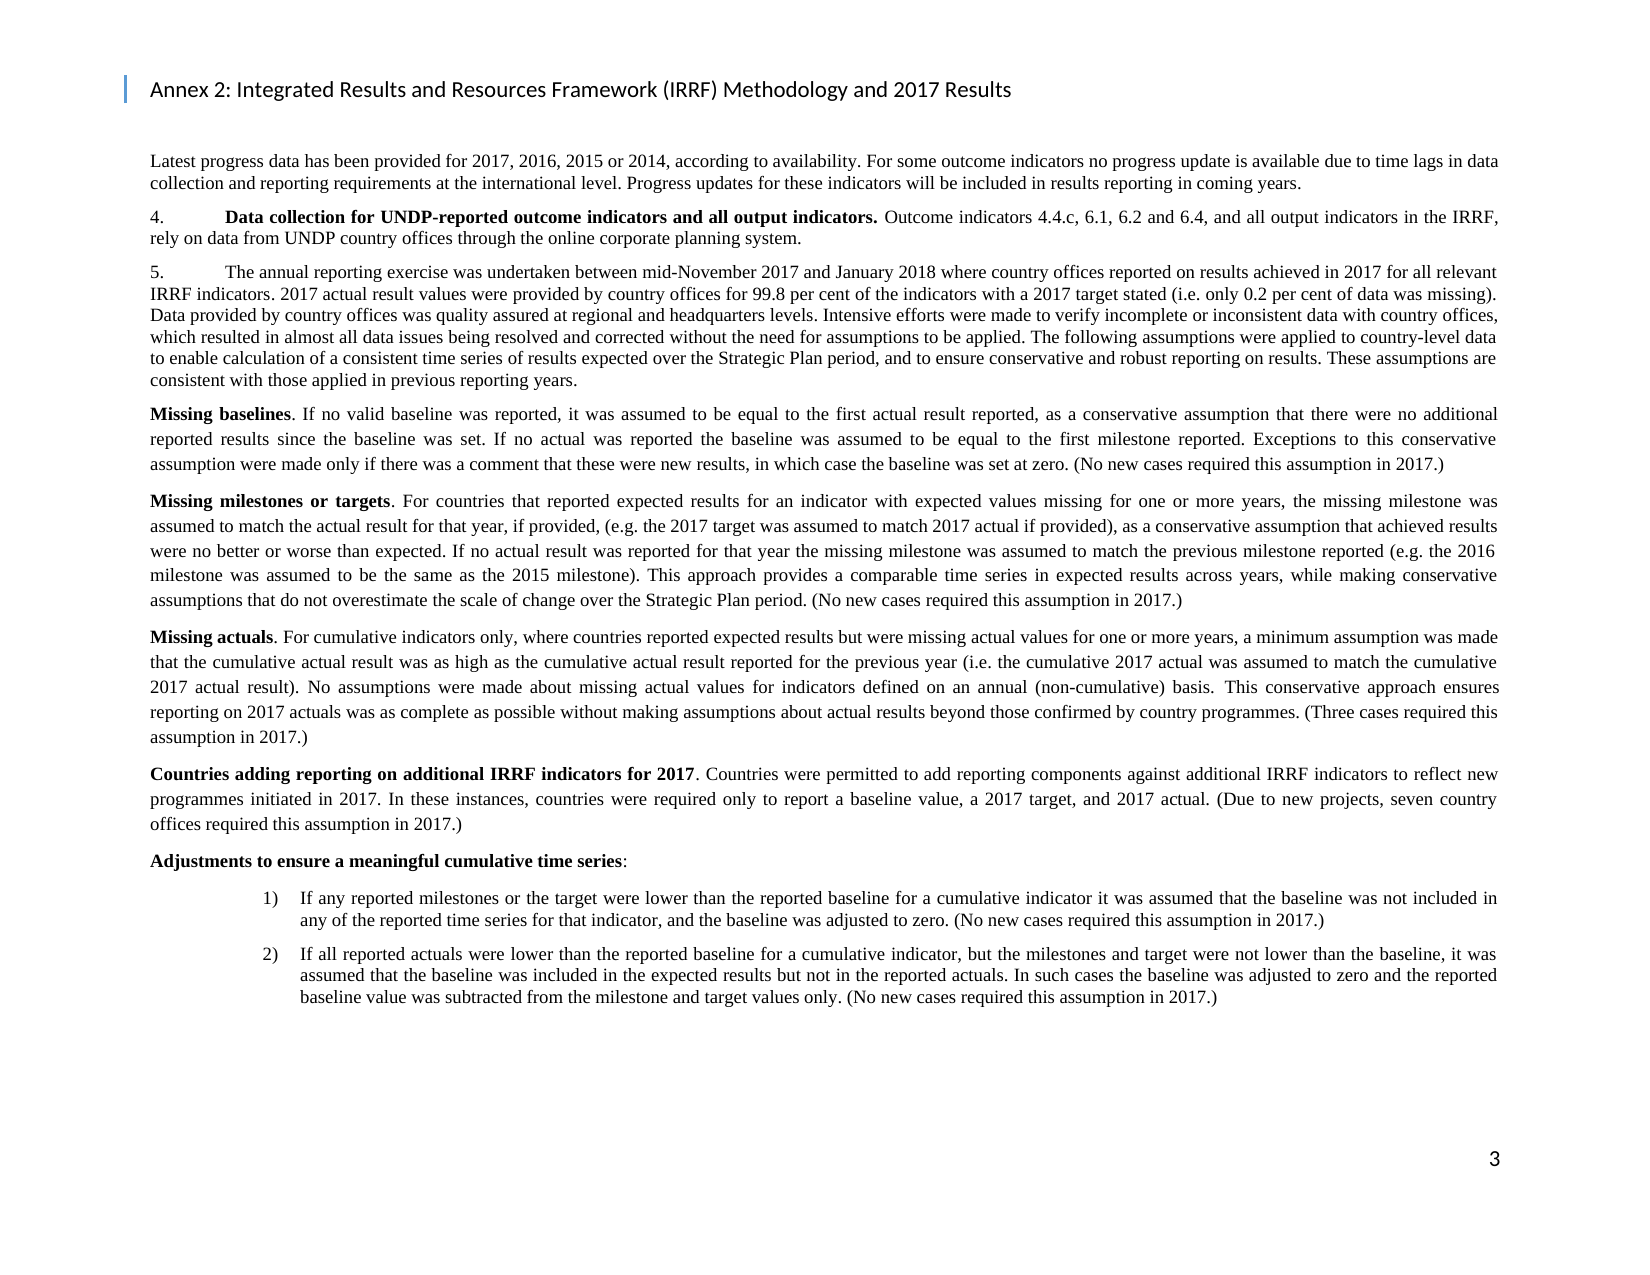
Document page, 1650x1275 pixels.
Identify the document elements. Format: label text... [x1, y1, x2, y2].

text Countries adding reporting on additional IRRF indicators for 2017. Countries were permitted to add reporting components against additional IRRF indicators to reflect new programmes initiated in 2017. In these instances, countries were required only to report a baseline value, a 2017 target, and 2017 actual. (Due to new projects, seven country offices required this assumption in 2017.) [150, 763, 1500, 834]
text Adjustments to ensure a meaningful cumulative time series: [150, 850, 1500, 871]
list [150, 150, 1500, 193]
text Missing milestones or targets. For countries that reported expected results for an indicator with expected values missing for one or more years, the missing milestone was assumed to match the actual result for that year, if provided, (e.g. the 2017 target was assumed to match 2017 actual if provided), as a conservative assumption that achieved results were no better or worse than expected. If no actual result was reported for that year the missing milestone was assumed to match the previous milestone reported (e.g. the 2016 milestone was assumed to be the same as the 2015 milestone). This approach provides a comparable time series in expected results across years, while making conservative assumptions that do not overestimate the scale of change over the Strategic Plan period. (No new cases required this assumption in 2017.) [150, 490, 1500, 611]
text Missing actuals. For cumulative indicators only, where countries reported expected results but were missing actual values for one or more years, a minimum assumption was made that the cumulative actual result was as high as the cumulative actual result reported for the previous year (i.e. the cumulative 2017 actual was assumed to match the cumulative 2017 actual result). No assumptions were made about missing actual values for indicators defined on an annual (non-cumulative) basis. This conservative approach ensures reporting on 2017 actuals was as complete as possible without making assumptions about actual results beyond those confirmed by country programmes. (Three cases required this assumption in 2017.) [150, 626, 1500, 747]
list Data collection for UNDP-reported outcome indicators and all output indicators. Outcome indicators 4.4.c, 6.1, 6.2 and 6.4, and all output indicators in the IRRF, rely on data from UNDP country offices through the online corporate planning system. [150, 206, 1500, 249]
list The annual reporting exercise was undertaken between mid-November 2017 and January 2018 where country offices reported on results achieved in 2017 for all relevant IRRF indicators. 2017 actual result values were provided by country offices for 99.8 per cent of the indicators with a 2017 target stated (i.e. only 0.2 per cent of data was missing). Data provided by country offices was quality assured at regional and headquarters levels. Intensive efforts were made to verify incomplete or inconsistent data with country offices, which resulted in almost all data issues being resolved and corrected without the need for assumptions to be applied. The following assumptions were applied to country-level data to enable calculation of a consistent time series of results expected over the Strategic Plan period, and to ensure conservative and robust reporting on results. These assumptions are consistent with those applied in previous reporting years. [150, 261, 1500, 391]
list If all reported actuals were lower than the reported baseline for a cumulative indicator, but the milestones and target were not lower than the baseline, it was assumed that the baseline was included in the expected results but not in the reported actuals. In such cases the baseline was adjusted to zero and the reported baseline value was subtracted from the milestone and target values only. (No new cases required this assumption in 2017.) [262, 943, 1500, 1007]
text Missing baselines. If no valid baseline was reported, it was assumed to be equal to the first actual result reported, as a conservative assumption that there were no additional reported results since the baseline was set. If no actual was reported the baseline was assumed to be equal to the first milestone reported. Exceptions to this conservative assumption were made only if there was a comment that these were new results, in which case the baseline was set at zero. (No new cases required this assumption in 2017.) [150, 403, 1500, 474]
list If any reported milestones or the target were lower than the reported baseline for a cumulative indicator it was assumed that the baseline was not included in any of the reported time series for that indicator, and the baseline was adjusted to zero. (No new cases required this assumption in 2017.) [262, 887, 1500, 930]
